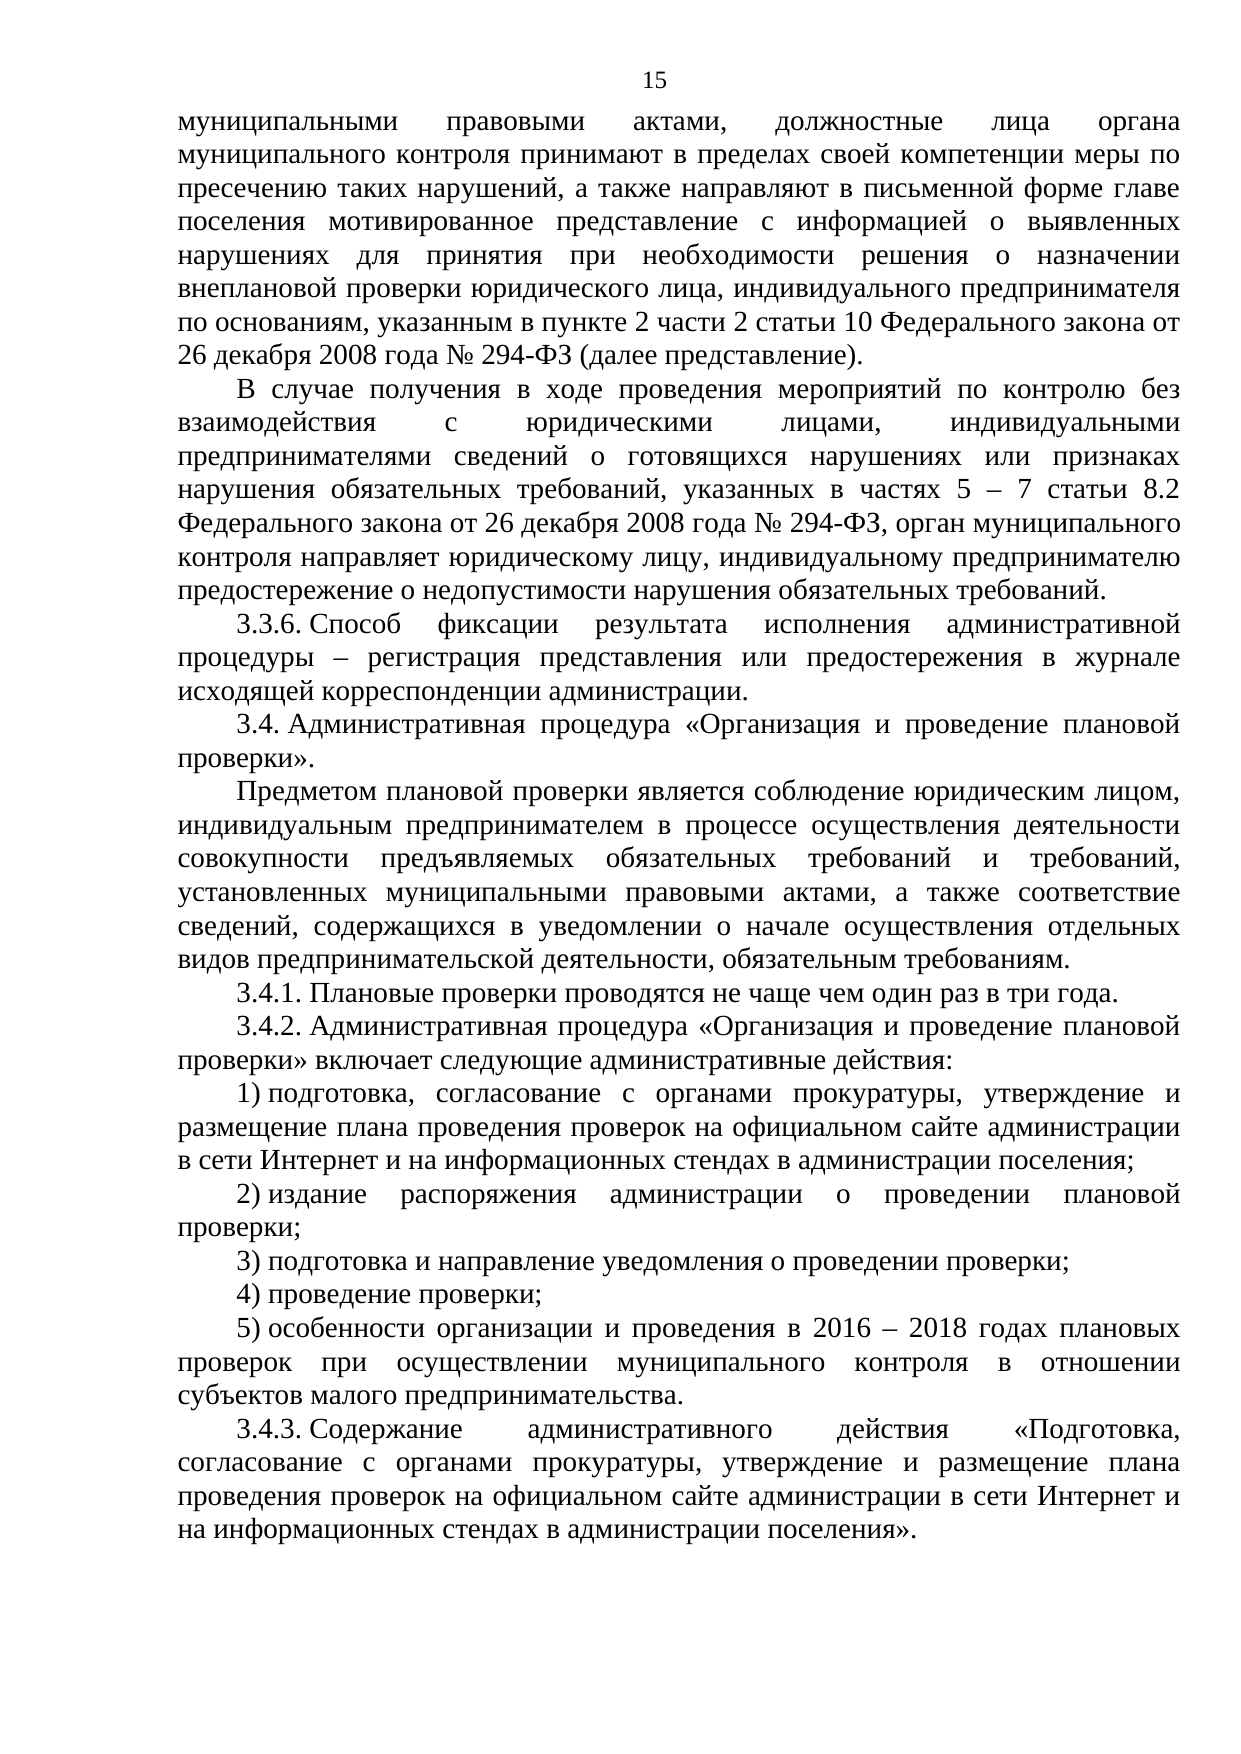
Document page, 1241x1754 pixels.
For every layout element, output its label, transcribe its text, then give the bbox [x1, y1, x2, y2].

text 3.4.3. Содержание административного действия «Подготовка, согласование с органами прокуратуры, утверждение и размещение плана проведения проверок на официальном сайте администрации в сети Интернет и на информационных стендах в администрации поселения». [177, 1411, 1181, 1545]
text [177, 103, 1181, 371]
text 4) проведение проверки; [177, 1277, 1181, 1310]
text 3) подготовка и направление уведомления о проведении проверки; [177, 1243, 1181, 1277]
text 1) подготовка, согласование с органами прокуратуры, утверждение и размещение плана проведения проверок на официальном сайте администрации в сети Интернет и на информационных стендах в администрации поселения; [177, 1075, 1181, 1176]
text 3.4. Административная процедура «Организация и проведение плановой проверки». [177, 706, 1181, 773]
text 3.4.1. Плановые проверки проводятся не чаще чем один раз в три года. [177, 975, 1181, 1008]
text 3.4.2. Административная процедура «Организация и проведение плановой проверки» включает следующие административные действия: [177, 1008, 1181, 1075]
text 2) издание распоряжения администрации о проведении плановой проверки; [177, 1176, 1181, 1243]
text 3.3.6. Способ фиксации результата исполнения административной процедуры – регистрация представления или предостережения в журнале исходящей корреспонденции администрации. [177, 606, 1181, 706]
text 5) особенности организации и проведения в 2016 – 2018 годах плановых проверок при осуществлении муниципального контроля в отношении субъектов малого предпринимательства. [177, 1310, 1181, 1411]
text В случае получения в ходе проведения мероприятий по контролю без взаимодействия с юридическими лицами, индивидуальными предпринимателями сведений о готовящихся нарушениях или признаках нарушения обязательных требований, указанных в частях 5 – 7 статьи 8.2 Федерального закона от 26 декабря 2008 года № 294-ФЗ, орган муниципального контроля направляет юридическому лицу, индивидуальному предпринимателю предостережение о недопустимости нарушения обязательных требований. [177, 371, 1181, 606]
text Предметом плановой проверки является соблюдение юридическим лицом, индивидуальным предпринимателем в процессе осуществления деятельности совокупности предъявляемых обязательных требований и требований, установленных муниципальными правовыми актами, а также соответствие сведений, содержащихся в уведомлении о начале осуществления отдельных видов предпринимательской деятельности, обязательным требованиям. [177, 773, 1181, 975]
